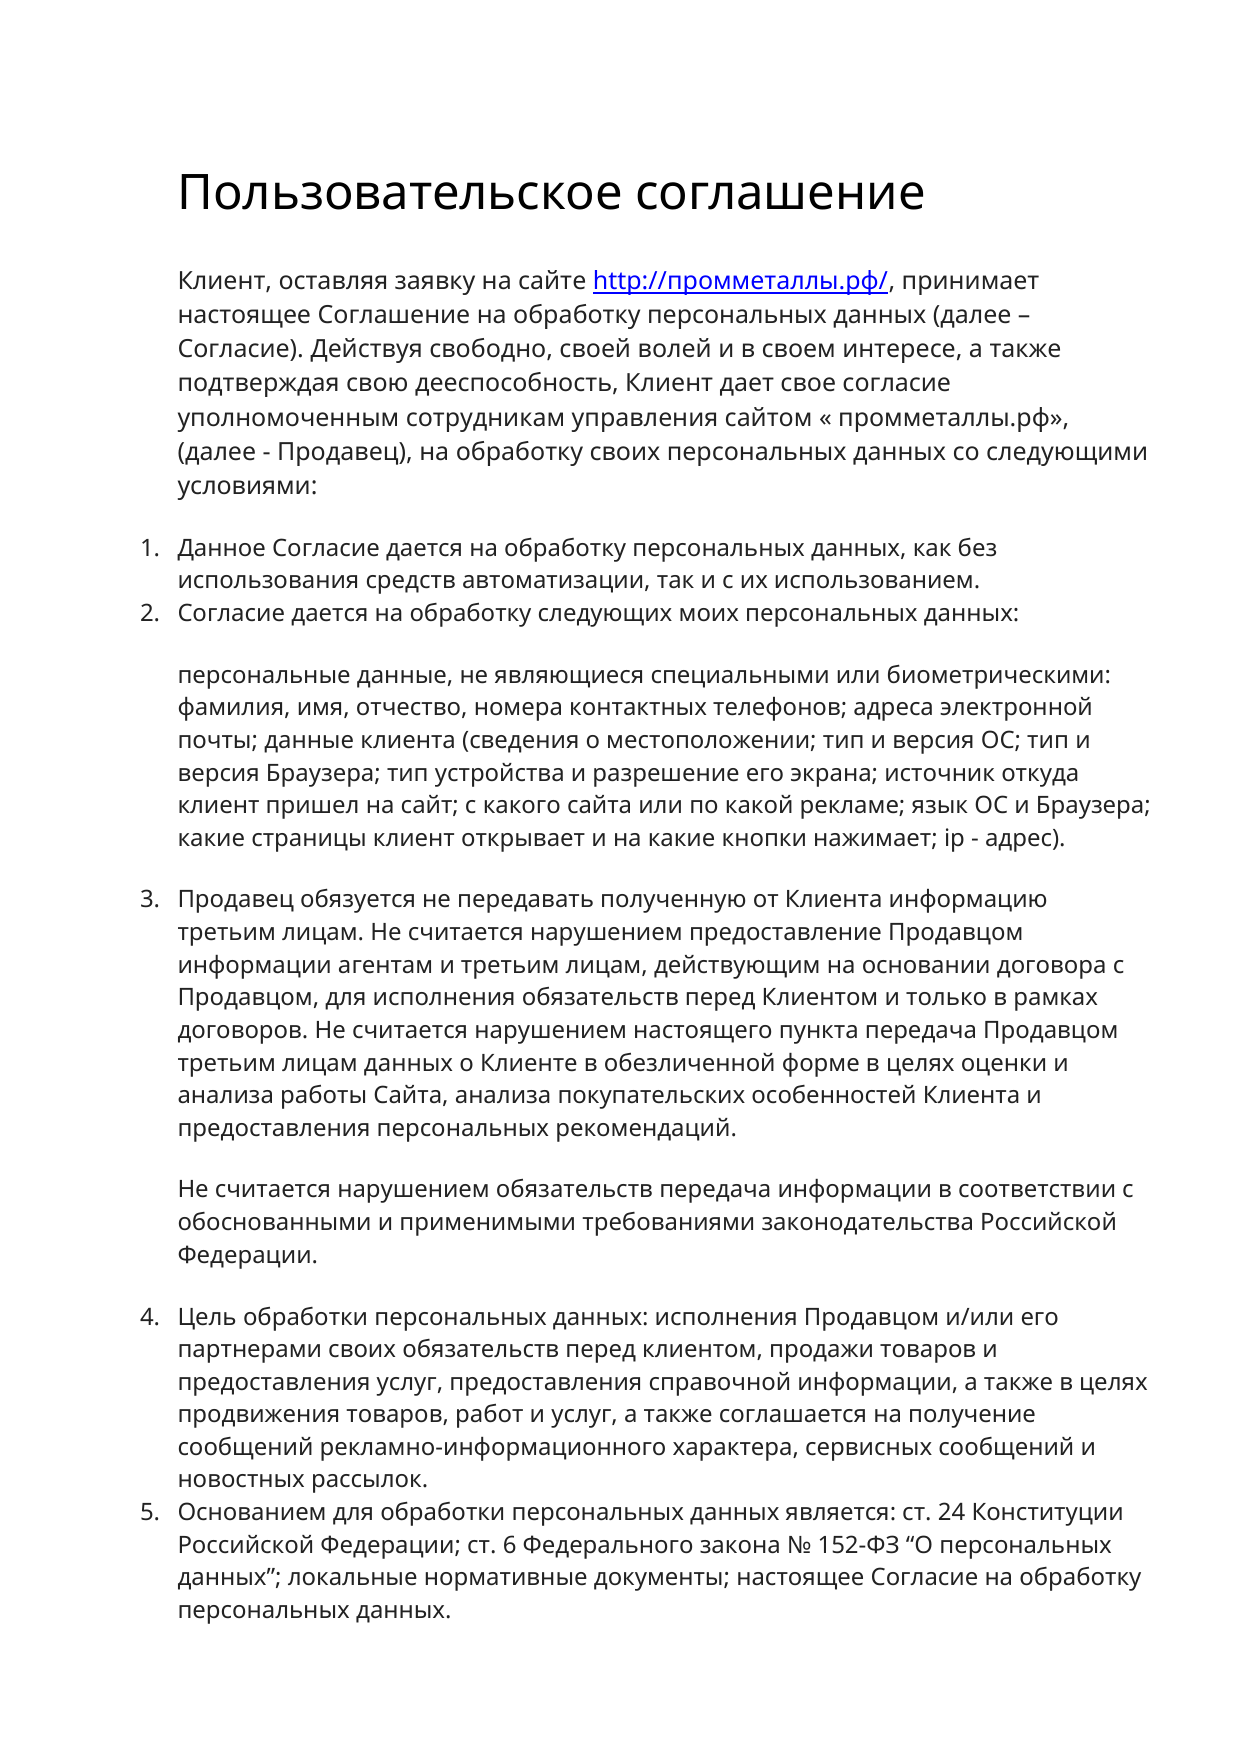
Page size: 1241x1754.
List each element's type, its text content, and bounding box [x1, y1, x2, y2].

text персональные данные, не являющиеся специальными или биометрическими: фамилия, имя, отчество, номера контактных телефонов; адреса электронной почты; данные клиента (сведения о местоположении; тип и версия ОС; тип и версия Браузера; тип устройства и разрешение его экрана; источник откуда клиент пришел на сайт; с какого сайта или по какой рекламе; язык ОС и Браузера; какие страницы клиент открывает и на какие кнопки нажимает; ip - адрес). [177, 657, 1152, 853]
text Клиент, оставляя заявку на сайте http://промметаллы.рф/, принимает настоящее Соглашение на обработку персональных данных (далее – Согласие). Действуя свободно, своей волей и в своем интересе, а также подтверждая свою дееспособность, Клиент дает свое согласие уполномоченным сотрудникам управления сайтом « промметаллы.рф», (далее - Продавец), на обработку своих персональных данных со следующими условиями: [177, 263, 1152, 501]
list Продавец обязуется не передавать полученную от Клиента информацию третьим лицам. Не считается нарушением предоставление Продавцом информации агентам и третьим лицам, действующим на основании договора с Продавцом, для исполнения обязательств перед Клиентом и только в рамках договоров. Не считается нарушением настоящего пункта передача Продавцом третьим лицам данных о Клиенте в обезличенной форме в целях оценки и анализа работы Сайта, анализа покупательских особенностей Клиента и предоставления персональных рекомендаций. [140, 882, 1152, 1143]
list Данное Согласие дается на обработку персональных данных, как без использования средств автоматизации, так и с их использованием. [140, 531, 1152, 596]
text Пользовательское соглашение [177, 157, 1152, 224]
list Основанием для обработки персональных данных является: ст. 24 Конституции Российской Федерации; ст. 6 Федерального закона № 152-ФЗ “О персональных данных”; локальные нормативные документы; настоящее Согласие на обработку персональных данных. [140, 1495, 1152, 1625]
text Не считается нарушением обязательств передача информации в соответствии с обоснованными и применимыми требованиями законодательства Российской Федерации. [177, 1172, 1152, 1270]
list Цель обработки персональных данных: исполнения Продавцом и/или его партнерами своих обязательств перед клиентом, продажи товаров и предоставления услуг, предоставления справочной информации, а также в целях продвижения товаров, работ и услуг, а также соглашается на получение сообщений рекламно-информационного характера, сервисных сообщений и новостных рассылок. [140, 1299, 1152, 1495]
list Согласие дается на обработку следующих моих персональных данных: [140, 596, 1152, 628]
